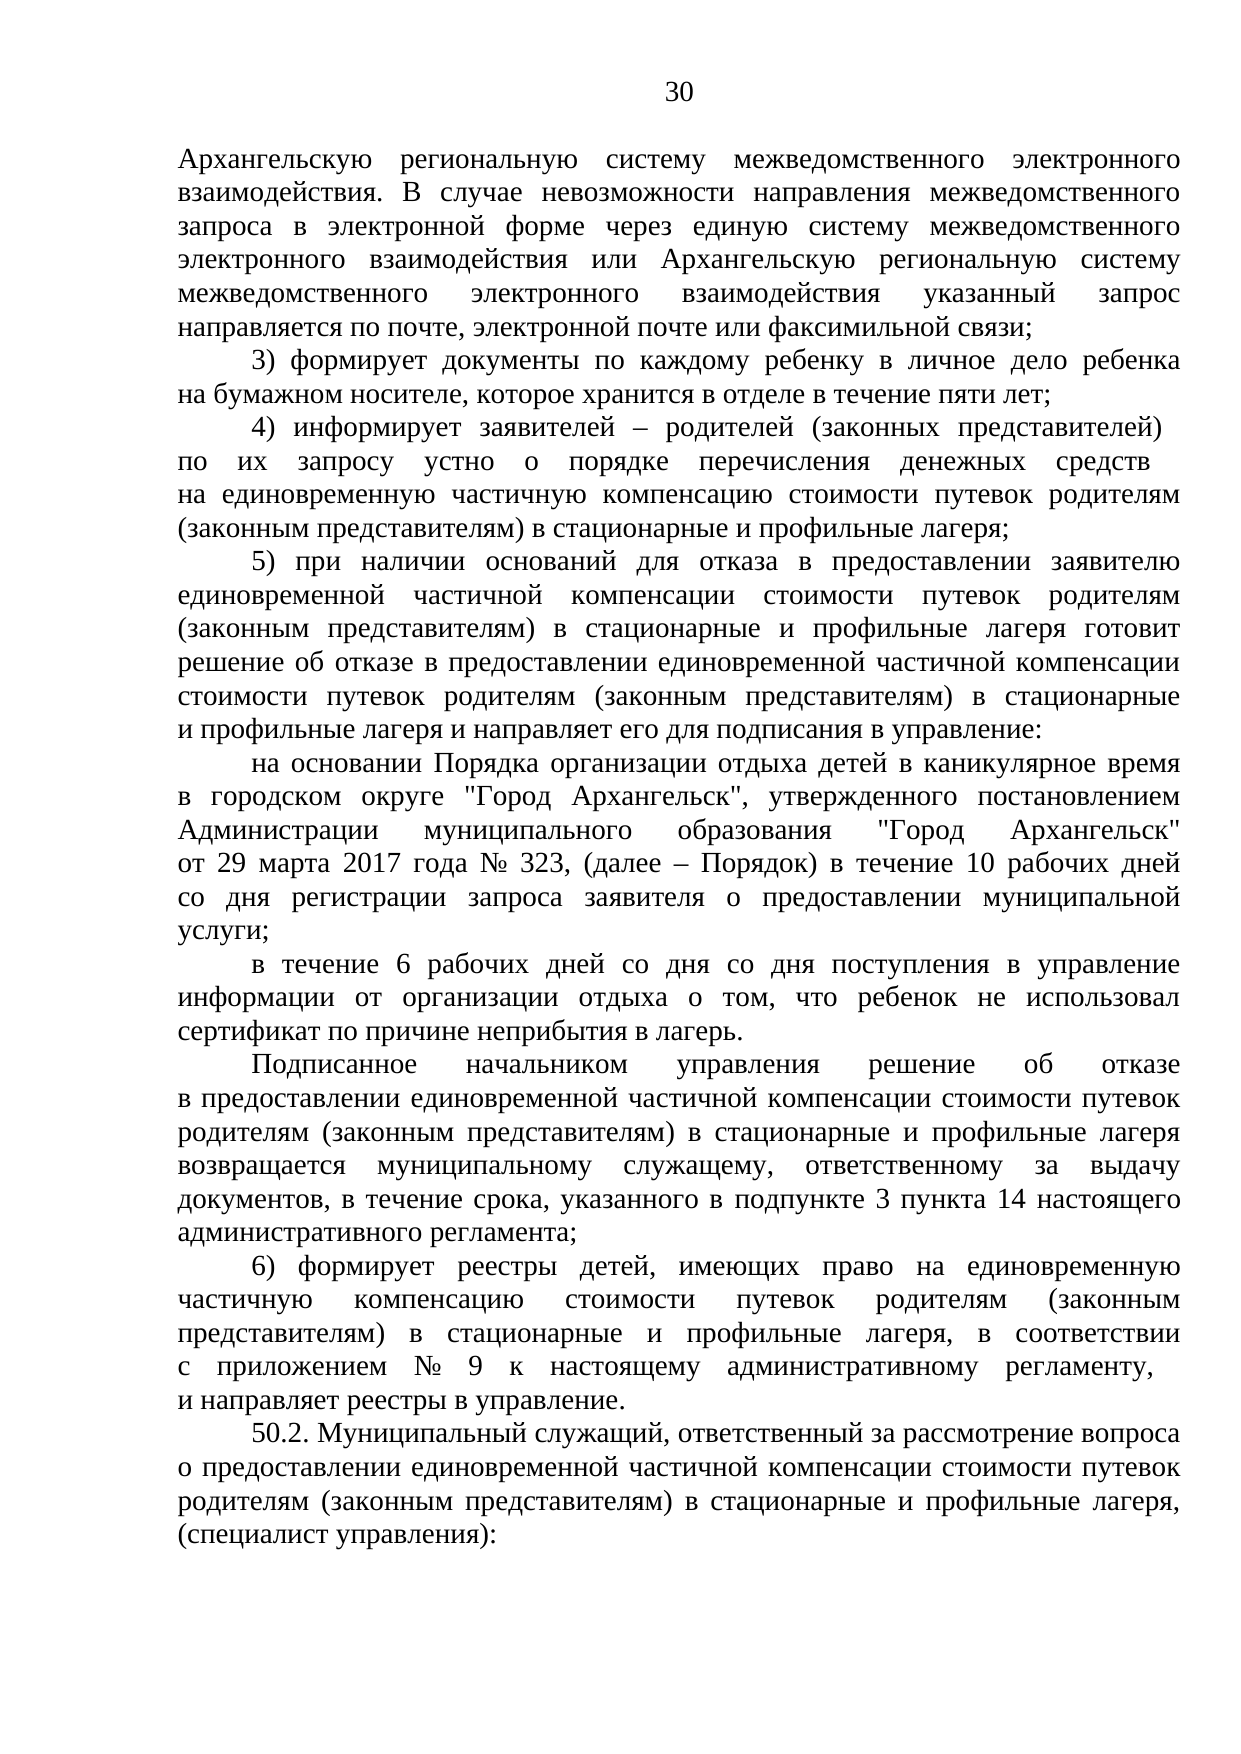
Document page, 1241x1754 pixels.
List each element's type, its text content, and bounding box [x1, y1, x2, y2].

text 4) информирует заявителей – родителей (законных представителей) по их запросу устно о порядке перечисления денежных средств на единовременную частичную компенсацию стоимости путевок родителям (законным представителям) в стационарные и профильные лагеря; [177, 409, 1181, 543]
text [177, 141, 1181, 342]
text Подписанное начальником управления решение об отказе в предоставлении единовременной частичной компенсации стоимости путевок родителям (законным представителям) в стационарные и профильные лагеря возвращается муниципальному служащему, ответственному за выдачу документов, в течение срока, указанного в подпункте 3 пункта 14 настоящего административного регламента; [177, 1047, 1181, 1248]
text 50.2. Муниципальный служащий, ответственный за рассмотрение вопроса о предоставлении единовременной частичной компенсации стоимости путевок родителям (законным представителям) в стационарные и профильные лагеря, (специалист управления): [177, 1416, 1181, 1550]
text в течение 6 рабочих дней со дня со дня поступления в управление информации от организации отдыха о том, что ребенок не использовал сертификат по причине неприбытия в лагерь. [177, 946, 1181, 1047]
text на основании Порядка организации отдыха детей в каникулярное время в городском округе "Город Архангельск", утвержденного постановлением Администрации муниципального образования "Город Архангельск" от 29 марта 2017 года № 323, (далее – Порядок) в течение 10 рабочих дней со дня регистрации запроса заявителя о предоставлении муниципальной услуги; [177, 745, 1181, 946]
text 6) формирует реестры детей, имеющих право на единовременную частичную компенсацию стоимости путевок родителям (законным представителям) в стационарные и профильные лагеря, в соответствии с приложением № 9 к настоящему административному регламенту, и направляет реестры в управление. [177, 1248, 1181, 1416]
text 5) при наличии оснований для отказа в предоставлении заявителю единовременной частичной компенсации стоимости путевок родителям (законным представителям) в стационарные и профильные лагеря готовит решение об отказе в предоставлении единовременной частичной компенсации стоимости путевок родителям (законным представителям) в стационарные и профильные лагеря и направляет его для подписания в управление: [177, 543, 1181, 745]
text 3) формирует документы по каждому ребенку в личное дело ребенка на бумажном носителе, которое хранится в отделе в течение пяти лет; [177, 342, 1181, 409]
